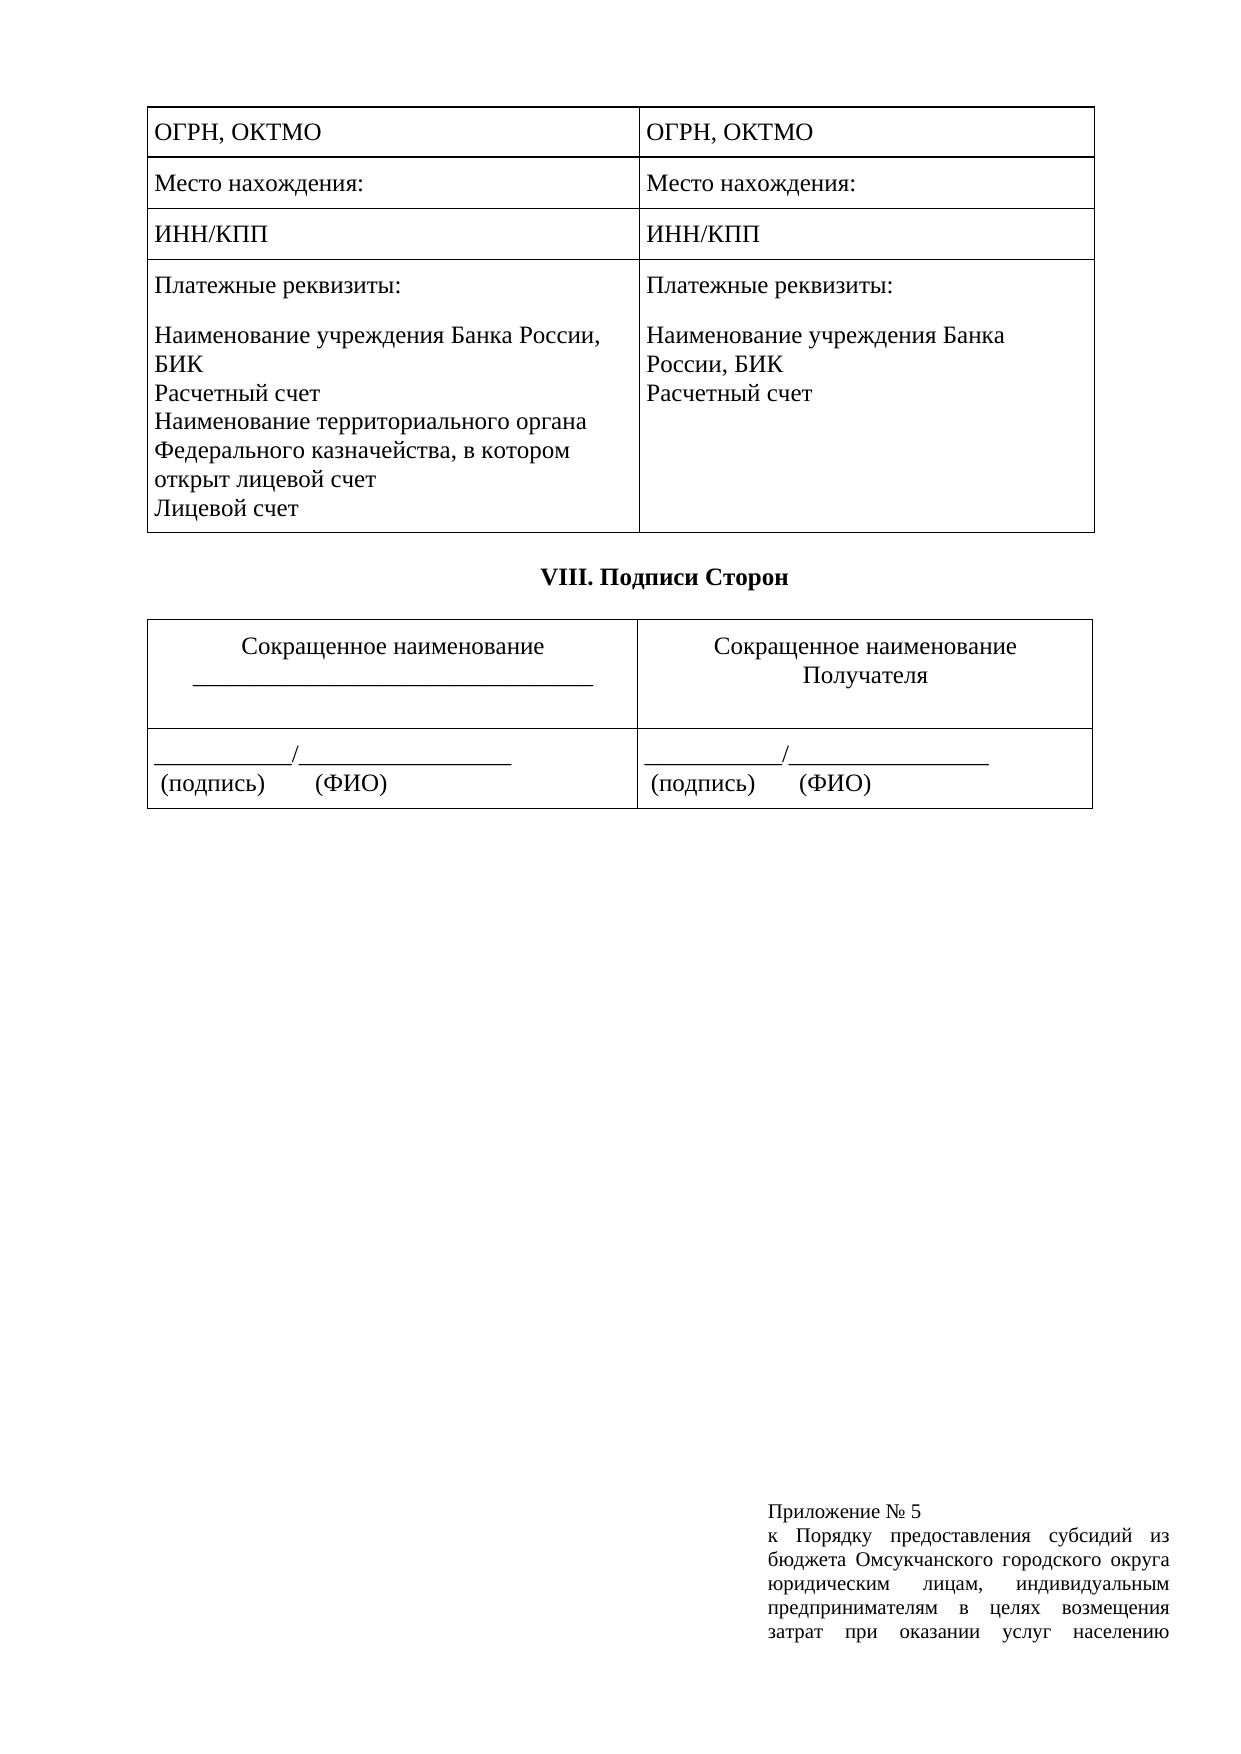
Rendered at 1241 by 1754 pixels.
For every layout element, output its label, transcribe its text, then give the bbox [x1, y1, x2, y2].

table_cell Место нахождения: [148, 158, 639, 207]
table_cell ___________/________________ (подпись) (ФИО) [638, 729, 1092, 808]
table_cell ОГРН, ОКТМО [640, 108, 1094, 156]
table_cell Место нахождения: [640, 158, 1094, 207]
table_cell Наименование учреждения Банка России, БИК Расчетный счет Наименование территориального органа Федерального казначейства, в котором открыт лицевой счет Лицевой счет [148, 310, 639, 532]
table_header Сокращенное наименование Получателя [638, 620, 1092, 728]
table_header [756, 1499, 1181, 1643]
table_header Сокращенное наименование ________________________________ [148, 620, 637, 728]
table_cell Наименование учреждения Банка России, БИК Расчетный счет [640, 310, 1094, 532]
table_cell ОГРН, ОКТМО [148, 108, 639, 156]
table_cell ИНН/КПП [148, 209, 639, 258]
table_cell Платежные реквизиты: [640, 260, 1094, 309]
table_cell ИНН/КПП [640, 209, 1094, 258]
text VIII. Подписи Сторон [148, 562, 1181, 591]
table_cell ___________/_________________ (подпись) (ФИО) [148, 729, 637, 808]
table_cell Платежные реквизиты: [148, 260, 639, 309]
